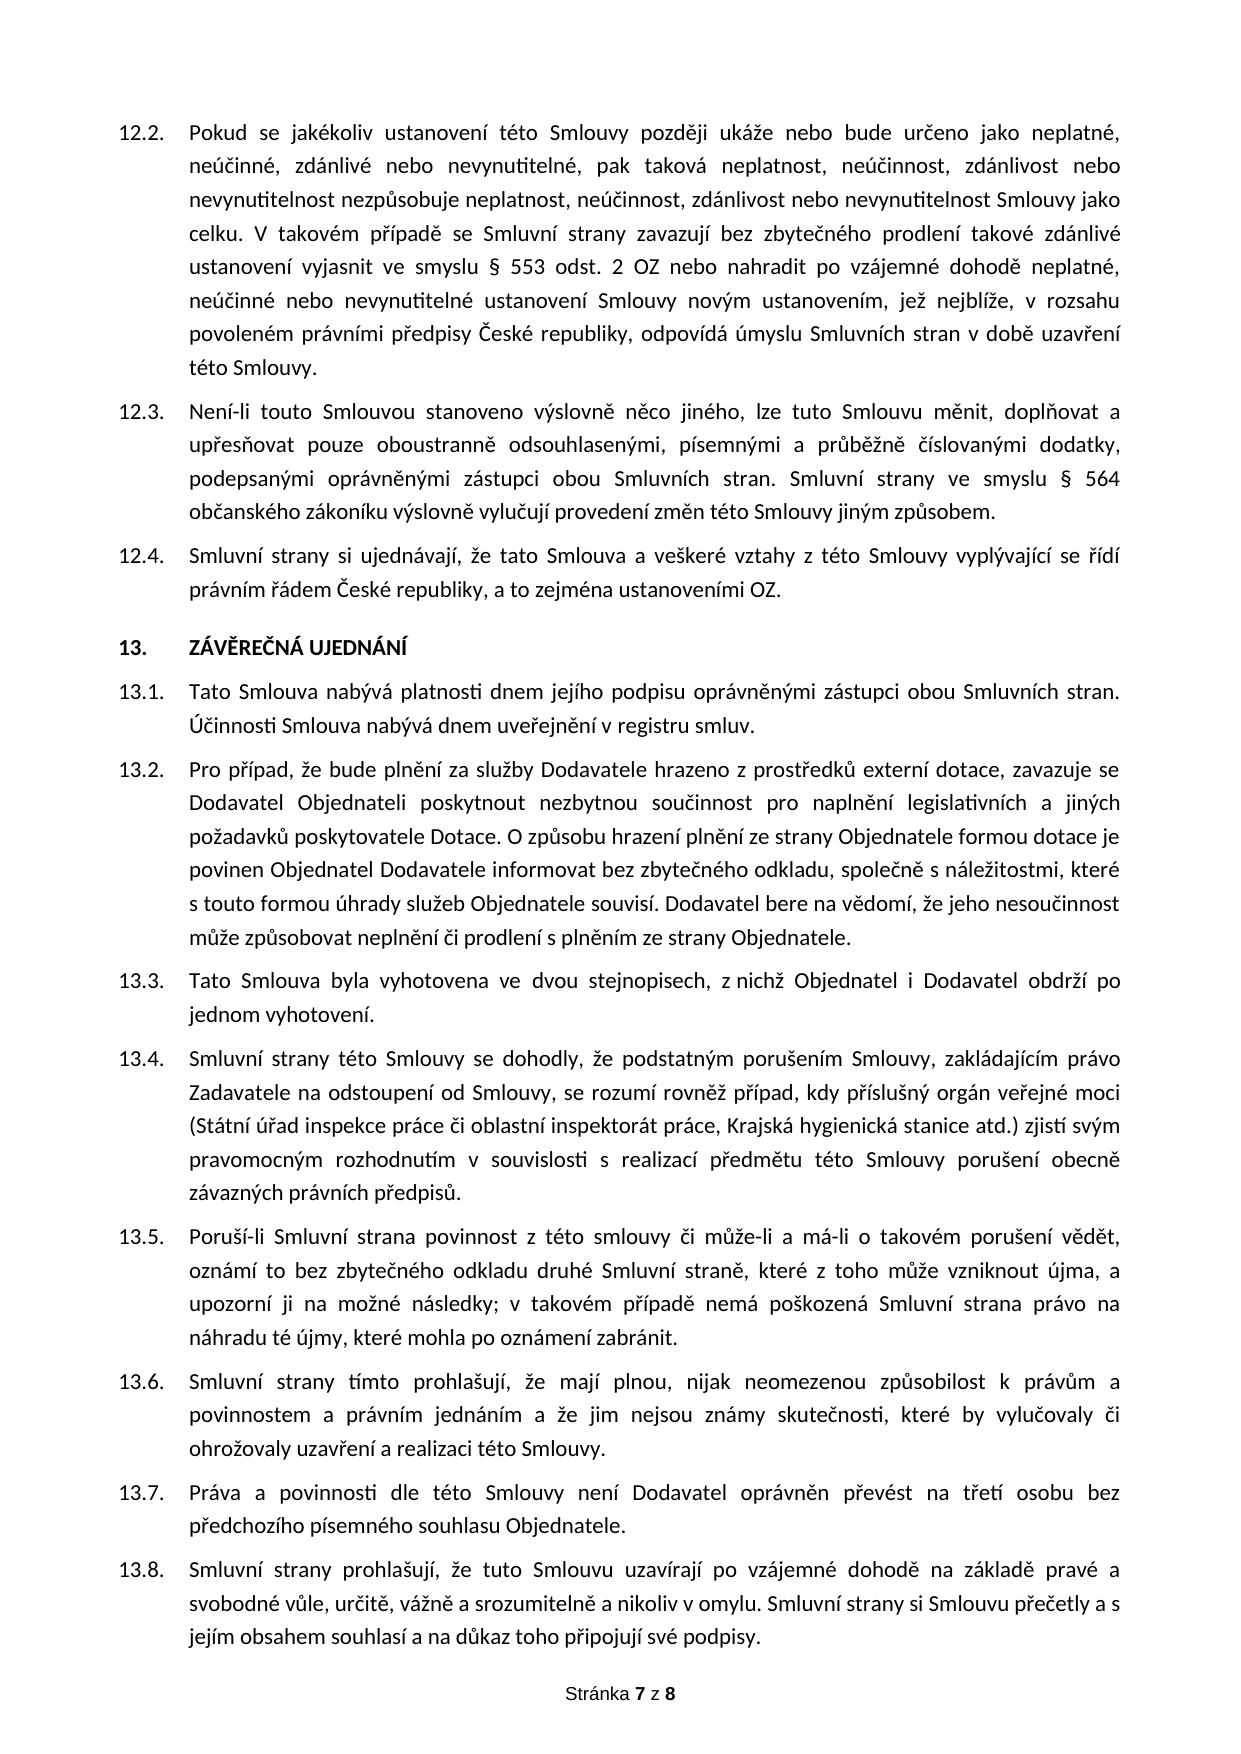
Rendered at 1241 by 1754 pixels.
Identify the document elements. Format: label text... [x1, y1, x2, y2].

list Poruší-li Smluvní strana povinnost z této smlouvy či může-li a má-li o takovém porušení vědět, oznámí to bez zbytečného odkladu druhé Smluvní straně, které z toho může vzniknout újma, a upozorní ji na možné následky; v takovém případě nemá poškozená Smluvní strana právo na náhradu té újmy, které mohla po oznámení zabránit. [118, 1222, 1122, 1351]
list Pokud se jakékoliv ustanovení této Smlouvy později ukáže nebo bude určeno jako neplatné, neúčinné, zdánlivé nebo nevynutitelné, pak taková neplatnost, neúčinnost, zdánlivost nebo nevynutitelnost nezpůsobuje neplatnost, neúčinnost, zdánlivost nebo nevynutitelnost Smlouvy jako celku. V takovém případě se Smluvní strany zavazují bez zbytečného prodlení takové zdánlivé ustanovení vyjasnit ve smyslu § 553 odst. 2 OZ nebo nahradit po vzájemné dohodě neplatné, neúčinné nebo nevynutitelné ustanovení Smlouvy novým ustanovením, jež nejblíže, v rozsahu povoleném právními předpisy České republiky, odpovídá úmyslu Smluvních stran v době uzavření této Smlouvy. [118, 118, 1122, 381]
list Smluvní strany tímto prohlašují, že mají plnou, nijak neomezenou způsobilost k právům a povinnostem a právním jednáním a že jim nejsou známy skutečnosti, které by vylučovaly či ohrožovaly uzavření a realizaci této Smlouvy. [118, 1367, 1122, 1462]
list Není-li touto Smlouvou stanoveno výslovně něco jiného, lze tuto Smlouvu měnit, doplňovat a upřesňovat pouze oboustranně odsouhlasenými, písemnými a průběžně číslovanými dodatky, podepsanými oprávněnými zástupci obou Smluvních stran. Smluvní strany ve smyslu § 564 občanského zákoníku výslovně vylučují provedení změn této Smlouvy jiným způsobem. [118, 397, 1122, 526]
list Tato Smlouva nabývá platnosti dnem jejího podpisu oprávněnými zástupci obou Smluvních stran. Účinnosti Smlouva nabývá dnem uveřejnění v registru smluv. [118, 677, 1122, 739]
list Závěrečná ujednání [118, 633, 1122, 662]
list Tato Smlouva byla vyhotovena ve dvou stejnopisech, z nichž Objednatel i Dodavatel obdrží po jednom vyhotovení. [118, 967, 1122, 1028]
list Práva a povinnosti dle této Smlouvy není Dodavatel oprávněn převést na třetí osobu bez předchozího písemného souhlasu Objednatele. [118, 1478, 1122, 1539]
list Smluvní strany této Smlouvy se dohodly, že podstatným porušením Smlouvy, zakládajícím právo Zadavatele na odstoupení od Smlouvy, se rozumí rovněž případ, kdy příslušný orgán veřejné moci (Státní úřad inspekce práce či oblastní inspektorát práce, Krajská hygienická stanice atd.) zjistí svým pravomocným rozhodnutím v souvislosti s realizací předmětu této Smlouvy porušení obecně závazných právních předpisů. [118, 1044, 1122, 1206]
list Smluvní strany si ujednávají, že tato Smlouva a veškeré vztahy z této Smlouvy vyplývající se řídí právním řádem České republiky, a to zejména ustanoveními OZ. [118, 541, 1122, 603]
list Smluvní strany prohlašují, že tuto Smlouvu uzavírají po vzájemné dohodě na základě pravé a svobodné vůle, určitě, vážně a srozumitelně a nikoliv v omylu. Smluvní strany si Smlouvu přečetly a s jejím obsahem souhlasí a na důkaz toho připojují své podpisy. [118, 1555, 1122, 1651]
list Pro případ, že bude plnění za služby Dodavatele hrazeno z prostředků externí dotace, zavazuje se Dodavatel Objednateli poskytnout nezbytnou součinnost pro naplnění legislativních a jiných požadavků poskytovatele Dotace. O způsobu hrazení plnění ze strany Objednatele formou dotace je povinen Objednatel Dodavatele informovat bez zbytečného odkladu, společně s náležitostmi, které s touto formou úhrady služeb Objednatele souvisí. Dodavatel bere na vědomí, že jeho nesoučinnost může způsobovat neplnění či prodlení s plněním ze strany Objednatele. [118, 755, 1122, 951]
